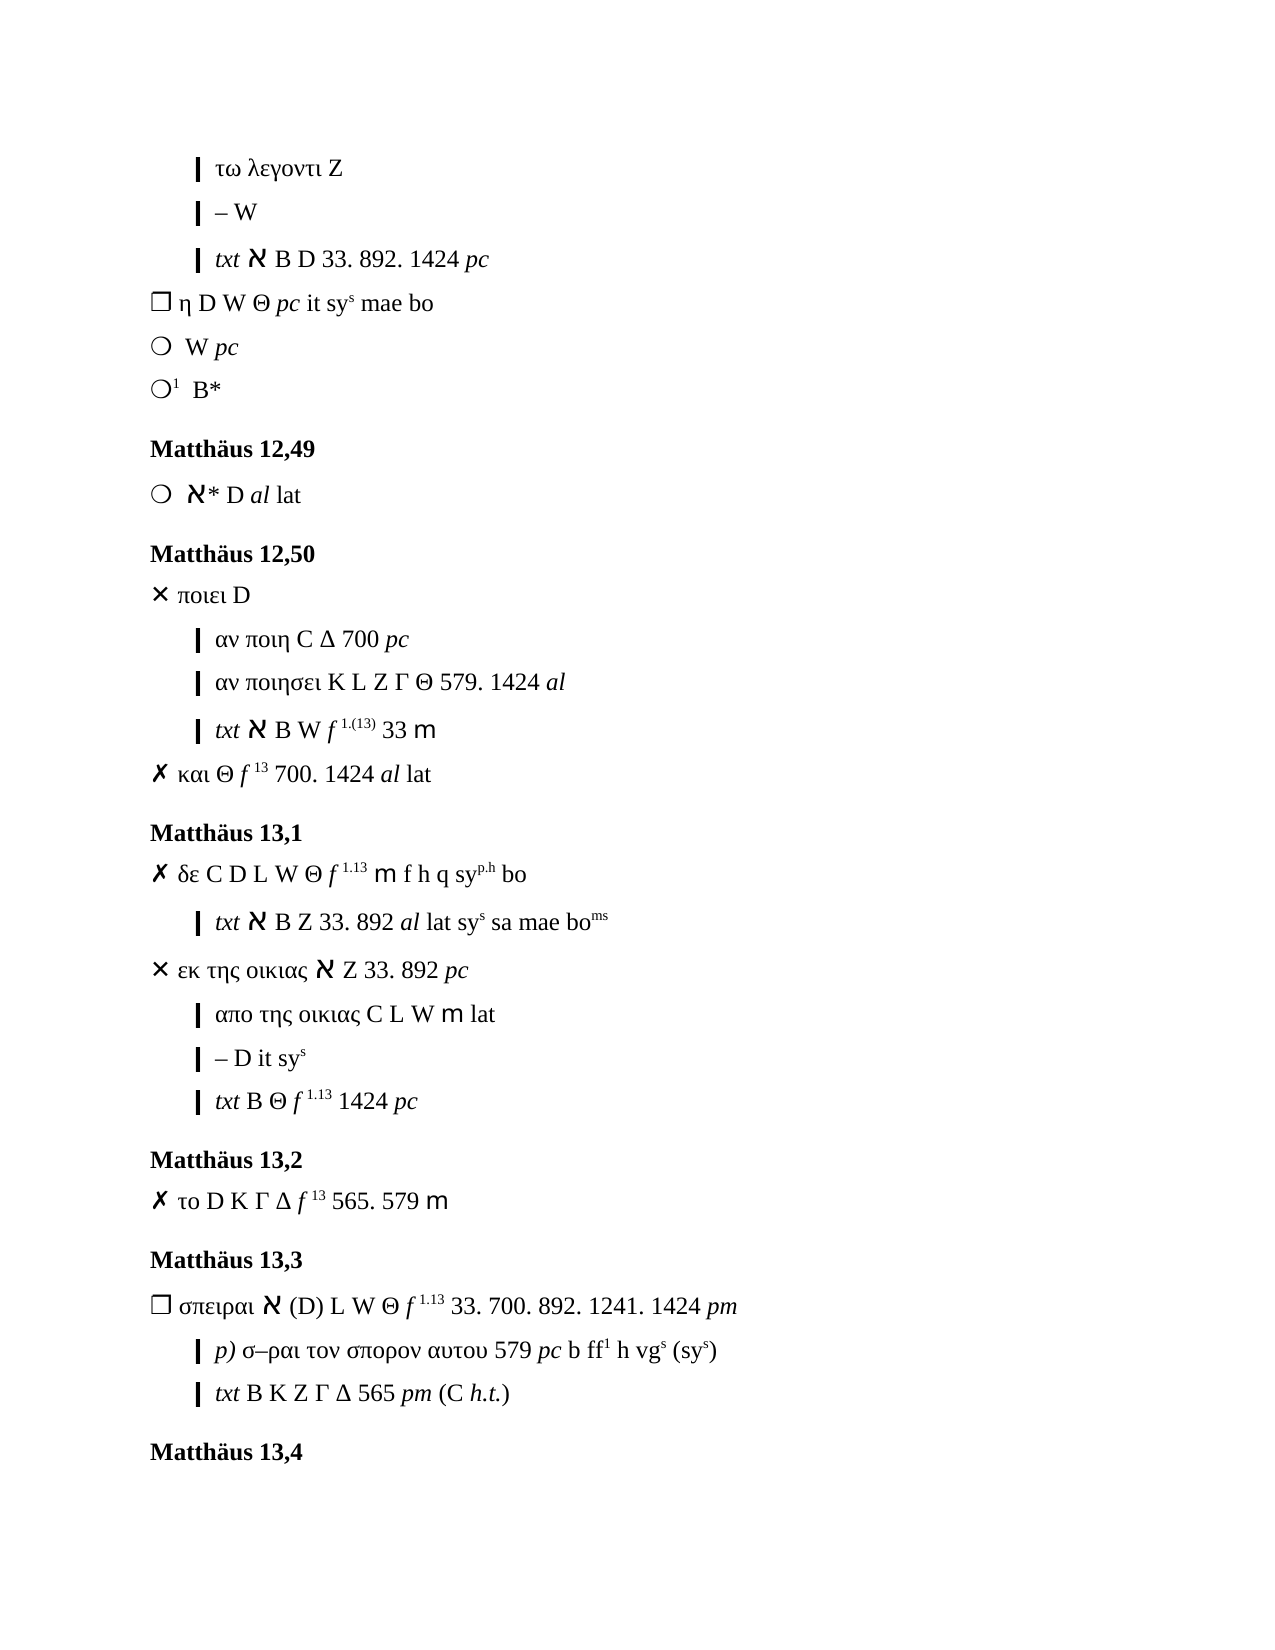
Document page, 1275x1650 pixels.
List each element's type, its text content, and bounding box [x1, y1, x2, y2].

text Matthäus 12,49 [150, 434, 1125, 463]
text Matthäus 13,2 [150, 1145, 1125, 1173]
text ❐ σπειραι א (D) L W Θ f 1.13 33. 700. 892. 1241. 1424 pm [150, 1283, 1125, 1322]
text ❙ αν ποιησει K L Z Γ Θ 579. 1424 al [187, 664, 1125, 698]
text Matthäus 13,1 [150, 818, 1125, 847]
text ❙ txt B Θ f 1.13 1424 pc [187, 1083, 1125, 1117]
text ❙ p) σ–ραι τον σπορον αυτου 579 pc b ff1 h vgs (sys) [187, 1331, 1125, 1365]
text ❙ txt א B W f 1.(13) 33 m [187, 707, 1125, 746]
text Matthäus 12,50 [150, 539, 1125, 568]
text ❍ א* D al lat [150, 472, 1125, 511]
text Matthäus 13,3 [150, 1245, 1125, 1274]
text ❍1 B* [150, 372, 1125, 406]
text ✕ εκ της οικιας א Z 33. 892 pc [150, 948, 1125, 986]
text ❍ W pc [150, 328, 1125, 363]
text ✗ το D K Γ Δ f 13 565. 579 m [150, 1183, 1125, 1217]
text ❐ η D W Θ pc it sys mae bo [150, 285, 1125, 319]
text ❙ – D it sys [187, 1039, 1125, 1073]
text ✗ δε C D L W Θ f 1.13 m f h q syp.h bo [150, 856, 1125, 890]
text ✕ ποιει D [150, 577, 1125, 611]
text ❙ – W [187, 193, 1125, 227]
text Matthäus 13,4 [150, 1437, 1125, 1466]
text ❙ αν ποιη C Δ 700 pc [187, 621, 1125, 655]
text ❙ txt א B Z 33. 892 al lat sys sa mae boms [187, 899, 1125, 938]
text ✗ και Θ f 13 700. 1424 al lat [150, 756, 1125, 790]
text ❙ τω λεγοντι Z [187, 150, 1125, 184]
text ❙ απο της οικιας C L W m lat [187, 996, 1125, 1030]
text ❙ txt א B D 33. 892. 1424 pc [187, 237, 1125, 276]
text ❙ txt B K Z Γ Δ 565 pm (C h.t.) [187, 1375, 1125, 1409]
